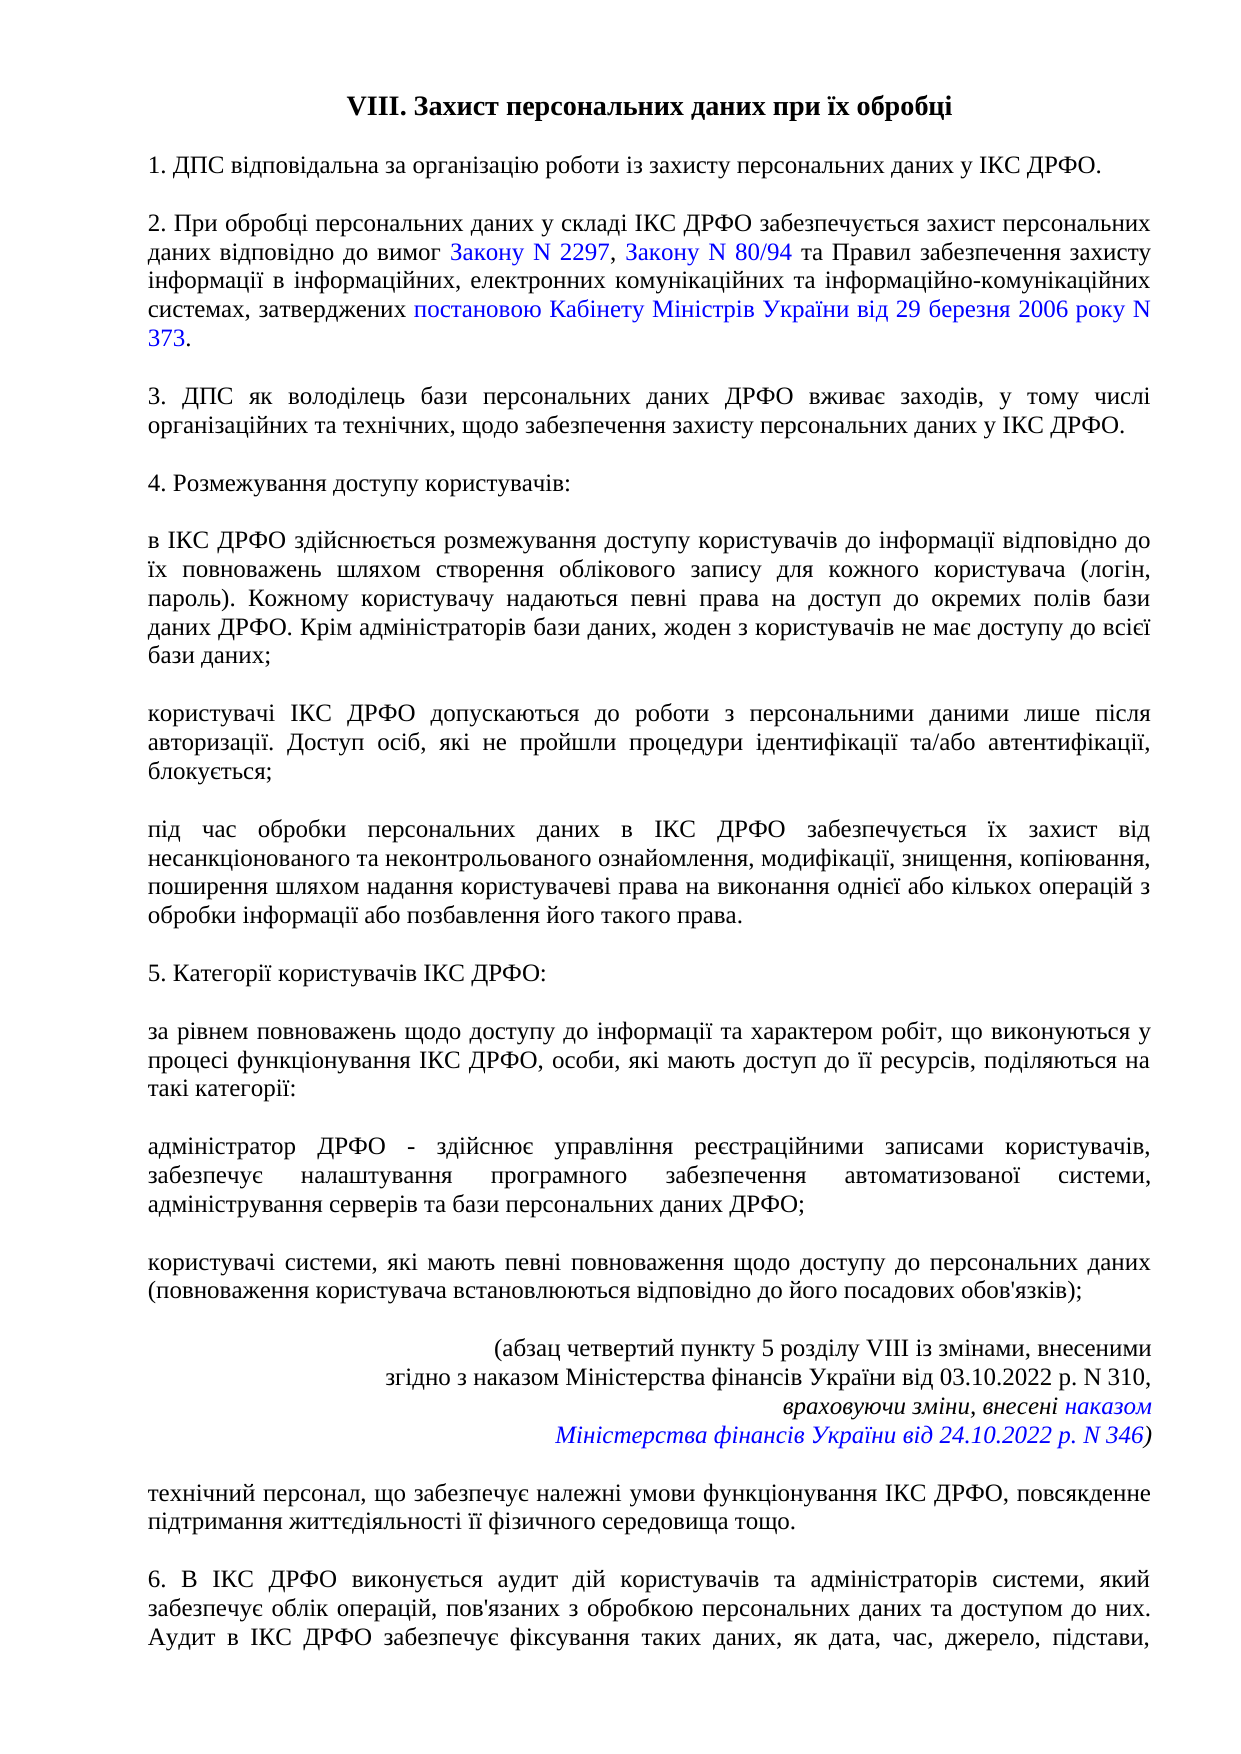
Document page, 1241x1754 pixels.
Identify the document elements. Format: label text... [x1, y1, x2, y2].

text під час обробки персональних даних в ІКС ДРФО забезпечується їх захист від несанкціонованого та неконтрольованого ознайомлення, модифікації, знищення, копіювання, поширення шляхом надання користувачеві права на виконання однієї або кількох операцій з обробки інформації або позбавлення його такого права. [148, 814, 1152, 929]
text користувачі системи, які мають певні повноваження щодо доступу до персональних даних (повноваження користувача встановлюються відповідно до його посадових обов'язків); [148, 1247, 1152, 1304]
text 1. ДПС відповідальна за організацію роботи із захисту персональних даних у ІКС ДРФО. [148, 150, 1152, 179]
text 5. Категорії користувачів ІКС ДРФО: [148, 958, 1152, 987]
text користувачі ІКС ДРФО допускаються до роботи з персональними даними лише після авторизації. Доступ осіб, які не пройшли процедури ідентифікації та/або автентифікації, блокується; [148, 698, 1152, 785]
subtitle VIII. Захист персональних даних при їх обробці [148, 88, 1152, 121]
text 2. При обробці персональних даних у складі ІКС ДРФО забезпечується захист персональних даних відповідно до вимог Закону N 2297, Закону N 80/94 та Правил забезпечення захисту інформації в інформаційних, електронних комунікаційних та інформаційно-комунікаційних системах, затверджених постановою Кабінету Міністрів України від 29 березня 2006 року N 373. [148, 208, 1152, 352]
text 4. Розмежування доступу користувачів: [148, 468, 1152, 496]
text технічний персонал, що забезпечує належні умови функціонування ІКС ДРФО, повсякденне підтримання життєдіяльності її фізичного середовища тощо. [148, 1478, 1152, 1535]
text (абзац четвертий пункту 5 розділу VIII із змінами, внесеними згідно з наказом Міністерства фінансів України від 03.10.2022 р. N 310, враховуючи зміни, внесені наказом Міністерства фінансів України від 24.10.2022 р. N 346) [148, 1333, 1152, 1448]
text 3. ДПС як володілець бази персональних даних ДРФО вживає заходів, у тому числі організаційних та технічних, щодо забезпечення захисту персональних даних у ІКС ДРФО. [148, 381, 1152, 438]
text за рівнем повноважень щодо доступу до інформації та характером робіт, що виконуються у процесі функціонування ІКС ДРФО, особи, які мають доступ до її ресурсів, поділяються на такі категорії: [148, 1016, 1152, 1102]
text адміністратор ДРФО - здійснює управління реєстраційними записами користувачів, забезпечує налаштування програмного забезпечення автоматизованої системи, адміністрування серверів та бази персональних даних ДРФО; [148, 1131, 1152, 1218]
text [148, 1564, 1152, 1651]
text в ІКС ДРФО здійснюється розмежування доступу користувачів до інформації відповідно до їх повноважень шляхом створення облікового запису для кожного користувача (логін, пароль). Кожному користувачу надаються певні права на доступ до окремих полів бази даних ДРФО. Крім адміністраторів бази даних, жоден з користувачів не має доступу до всієї бази даних; [148, 526, 1152, 669]
